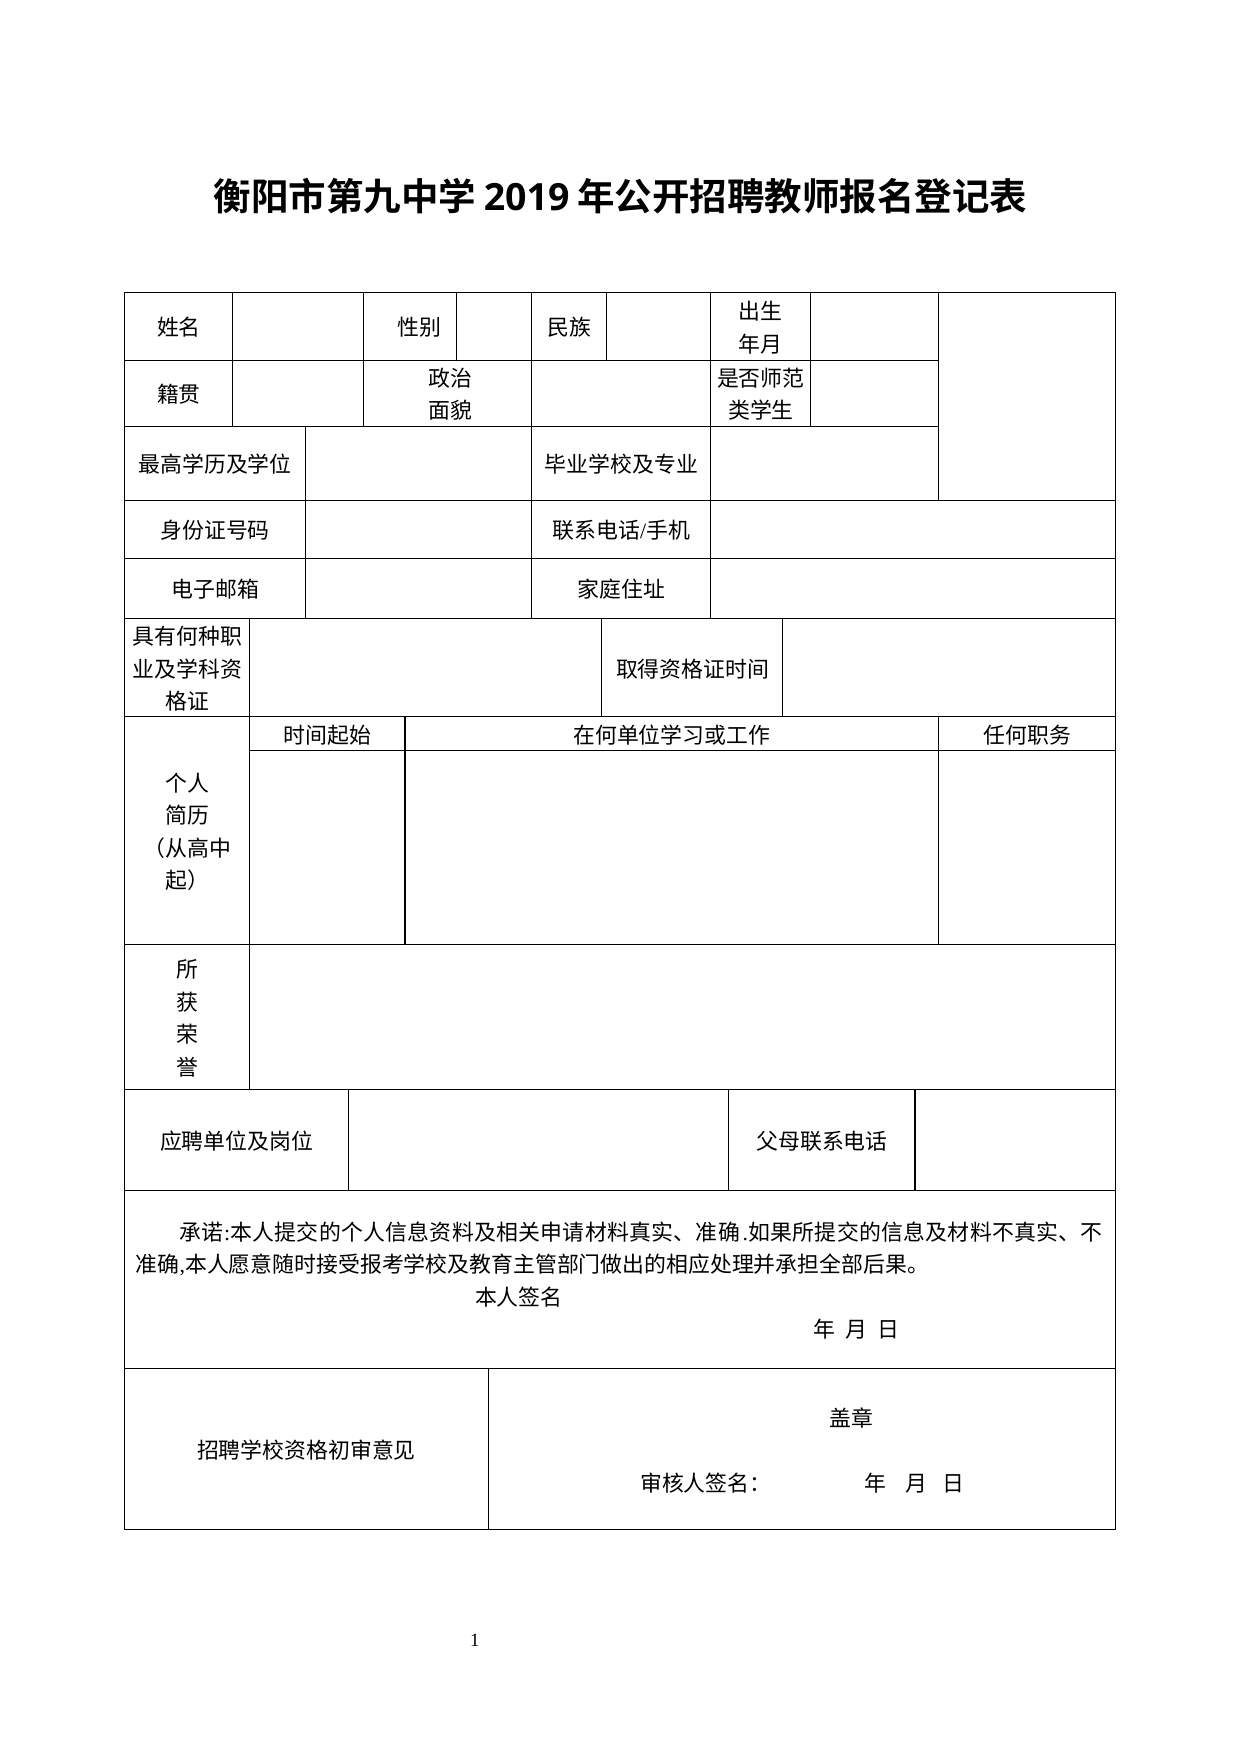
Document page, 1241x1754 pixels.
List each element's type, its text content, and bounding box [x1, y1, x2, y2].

table_cell 政治 面貌 [364, 361, 531, 426]
table_header [233, 293, 363, 359]
table_cell 时间起始 [250, 717, 404, 750]
table_cell 在何单位学习或工作 [406, 717, 938, 750]
table_header 出生 年月 [711, 293, 810, 359]
table_cell [233, 361, 363, 426]
table_cell [811, 361, 938, 426]
table_cell 应聘单位及岗位 [125, 1090, 348, 1190]
table_cell 毕业学校及专业 [532, 427, 710, 499]
table_cell 联系电话/手机 [532, 501, 710, 558]
table_cell 所 获 荣 誉 [125, 945, 249, 1089]
table_cell [250, 619, 601, 716]
table_cell [532, 361, 710, 426]
table_cell 籍贯 [125, 361, 232, 426]
table_cell [306, 559, 531, 618]
table_cell [306, 501, 531, 558]
table_cell [711, 501, 1115, 558]
table_header [811, 293, 938, 359]
table_header [607, 293, 710, 359]
table_cell [406, 751, 938, 944]
table_cell [939, 751, 1115, 944]
table_cell 个人 简历 （从高中起） [125, 717, 249, 944]
table_header 姓名 [125, 293, 232, 359]
table_cell [916, 1090, 1115, 1190]
table_cell 招聘学校资格初审意见 [125, 1369, 488, 1529]
table_cell 任何职务 [939, 717, 1115, 750]
table_cell 承诺:本人提交的个人信息资料及相关申请材料真实、准确.如果所提交的信息及材料不真实、不准确,本人愿意随时接受报考学校及教育主管部门做出的相应处理并承担全部后果。 本人签名 年 月 日 [125, 1191, 1115, 1368]
table_header 民族 [532, 293, 606, 359]
table_cell 家庭住址 [532, 559, 710, 618]
table_cell [711, 427, 938, 499]
table_cell 是否师范类学生 [711, 361, 810, 426]
table_cell 最高学历及学位 [125, 427, 305, 499]
table_cell [349, 1090, 728, 1190]
table_header 性别 [364, 293, 456, 359]
table_cell [711, 559, 1115, 618]
table_cell 取得资格证时间 [602, 619, 782, 716]
table_cell 盖章 审核人签名： 年 月 日 [489, 1369, 1115, 1529]
table_cell 具有何种职业及学科资格证 [125, 619, 249, 716]
table_cell [250, 751, 404, 944]
text 衡阳市第九中学2019年公开招聘教师报名登记表 [187, 162, 1053, 227]
table_cell [783, 619, 1115, 716]
table_cell 父母联系电话 [729, 1090, 914, 1190]
table_cell [306, 427, 531, 499]
table_cell 身份证号码 [125, 501, 305, 558]
table_cell 电子邮箱 [125, 559, 305, 618]
table_header [457, 293, 531, 359]
table_cell [250, 945, 1115, 1089]
table_header [939, 293, 1115, 499]
